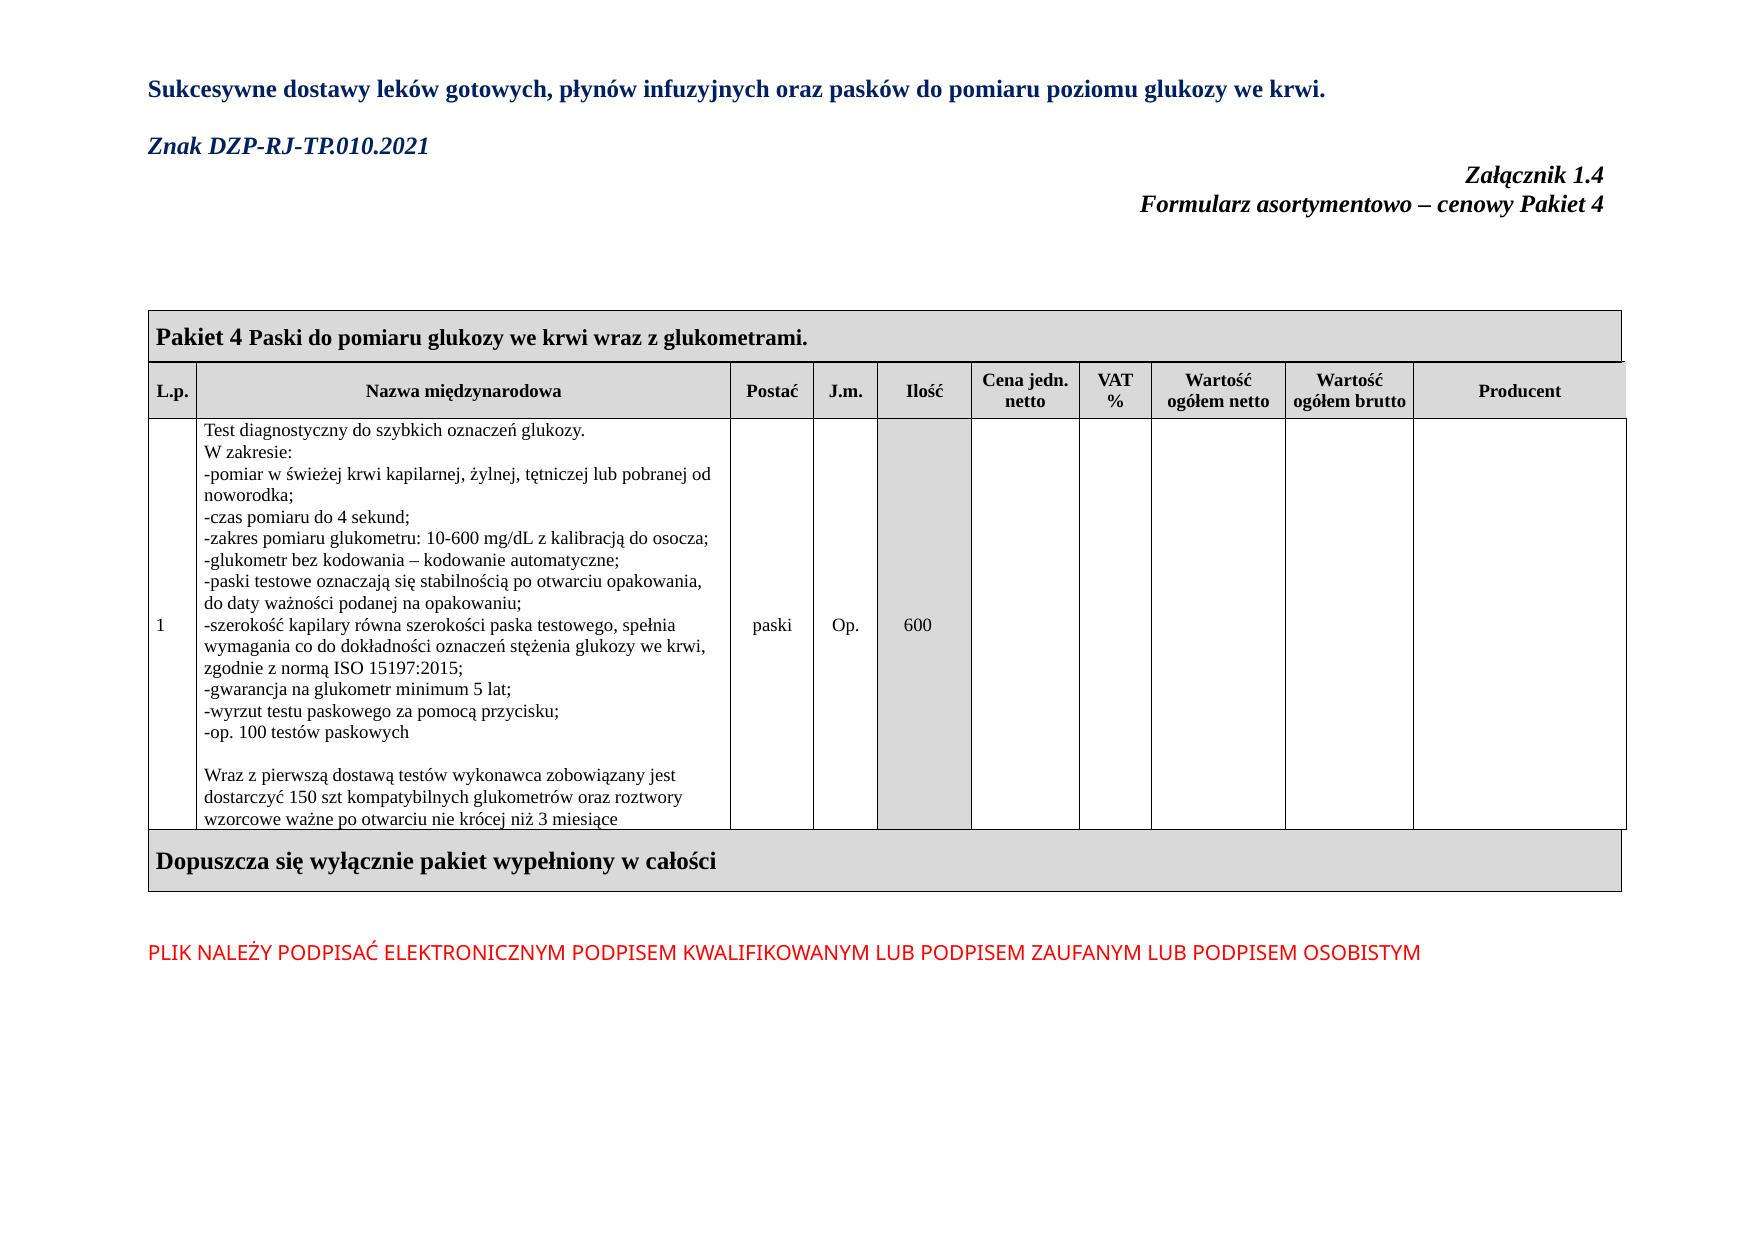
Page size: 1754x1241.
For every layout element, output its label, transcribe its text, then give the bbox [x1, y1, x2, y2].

table_cell Cena jedn. netto [972, 363, 1079, 418]
table_cell Dopuszcza się wyłącznie pakiet wypełniony w całości [149, 830, 1621, 891]
table_cell Ilość [878, 363, 971, 418]
table_cell VAT % [1080, 363, 1151, 418]
table_cell Wartość ogółem netto [1152, 363, 1285, 418]
text PLIK NALEŻY PODPISAĆ ELEKTRONICZNYM PODPISEM KWALIFIKOWANYM LUB PODPISEM ZAUFANYM LUB PODPISEM OSOBISTYM [148, 938, 1606, 967]
table_cell Op. [814, 419, 877, 829]
table_cell [972, 419, 1079, 829]
table_cell Nazwa międzynarodowa [197, 363, 730, 418]
table_cell [1414, 419, 1626, 829]
table_cell [1080, 419, 1151, 829]
table_cell J.m. [814, 363, 877, 418]
table_cell 600 [878, 419, 971, 829]
table_cell Producent [1414, 361, 1626, 418]
table_cell [1152, 419, 1285, 829]
table_header Pakiet 4 Paski do pomiaru glukozy we krwi wraz z glukometrami. [149, 311, 1621, 361]
table_cell Test diagnostyczny do szybkich oznaczeń glukozy. W zakresie: -pomiar w świeżej krwi kapilarnej, żylnej, tętniczej lub pobranej od noworodka; -czas pomiaru do 4 sekund; -zakres pomiaru glukometru: 10-600 mg/dL z kalibracją do osocza; -glukometr bez kodowania – kodowanie automatyczne; -paski testowe oznaczają się stabilnością po otwarciu opakowania, do daty ważności podanej na opakowaniu; -szerokość kapilary równa szerokości paska testowego, spełnia wymagania co do dokładności oznaczeń stężenia glukozy we krwi, zgodnie z normą ISO 15197:2015; -gwarancja na glukometr minimum 5 lat; -wyrzut testu paskowego za pomocą przycisku; -op. 100 testów paskowych Wraz z pierwszą dostawą testów wykonawca zobowiązany jest dostarczyć 150 szt kompatybilnych glukometrów oraz roztwory wzorcowe ważne po otwarciu nie krócej niż 3 miesiące [197, 419, 730, 829]
table_cell 1 [149, 419, 196, 829]
table_header [1622, 310, 1626, 361]
table_cell Wartość ogółem brutto [1286, 363, 1413, 418]
table_cell [1622, 830, 1626, 891]
table_cell [1286, 419, 1413, 829]
table_cell Postać [731, 363, 813, 418]
table_cell L.p. [149, 363, 196, 418]
table_cell paski [731, 419, 813, 829]
